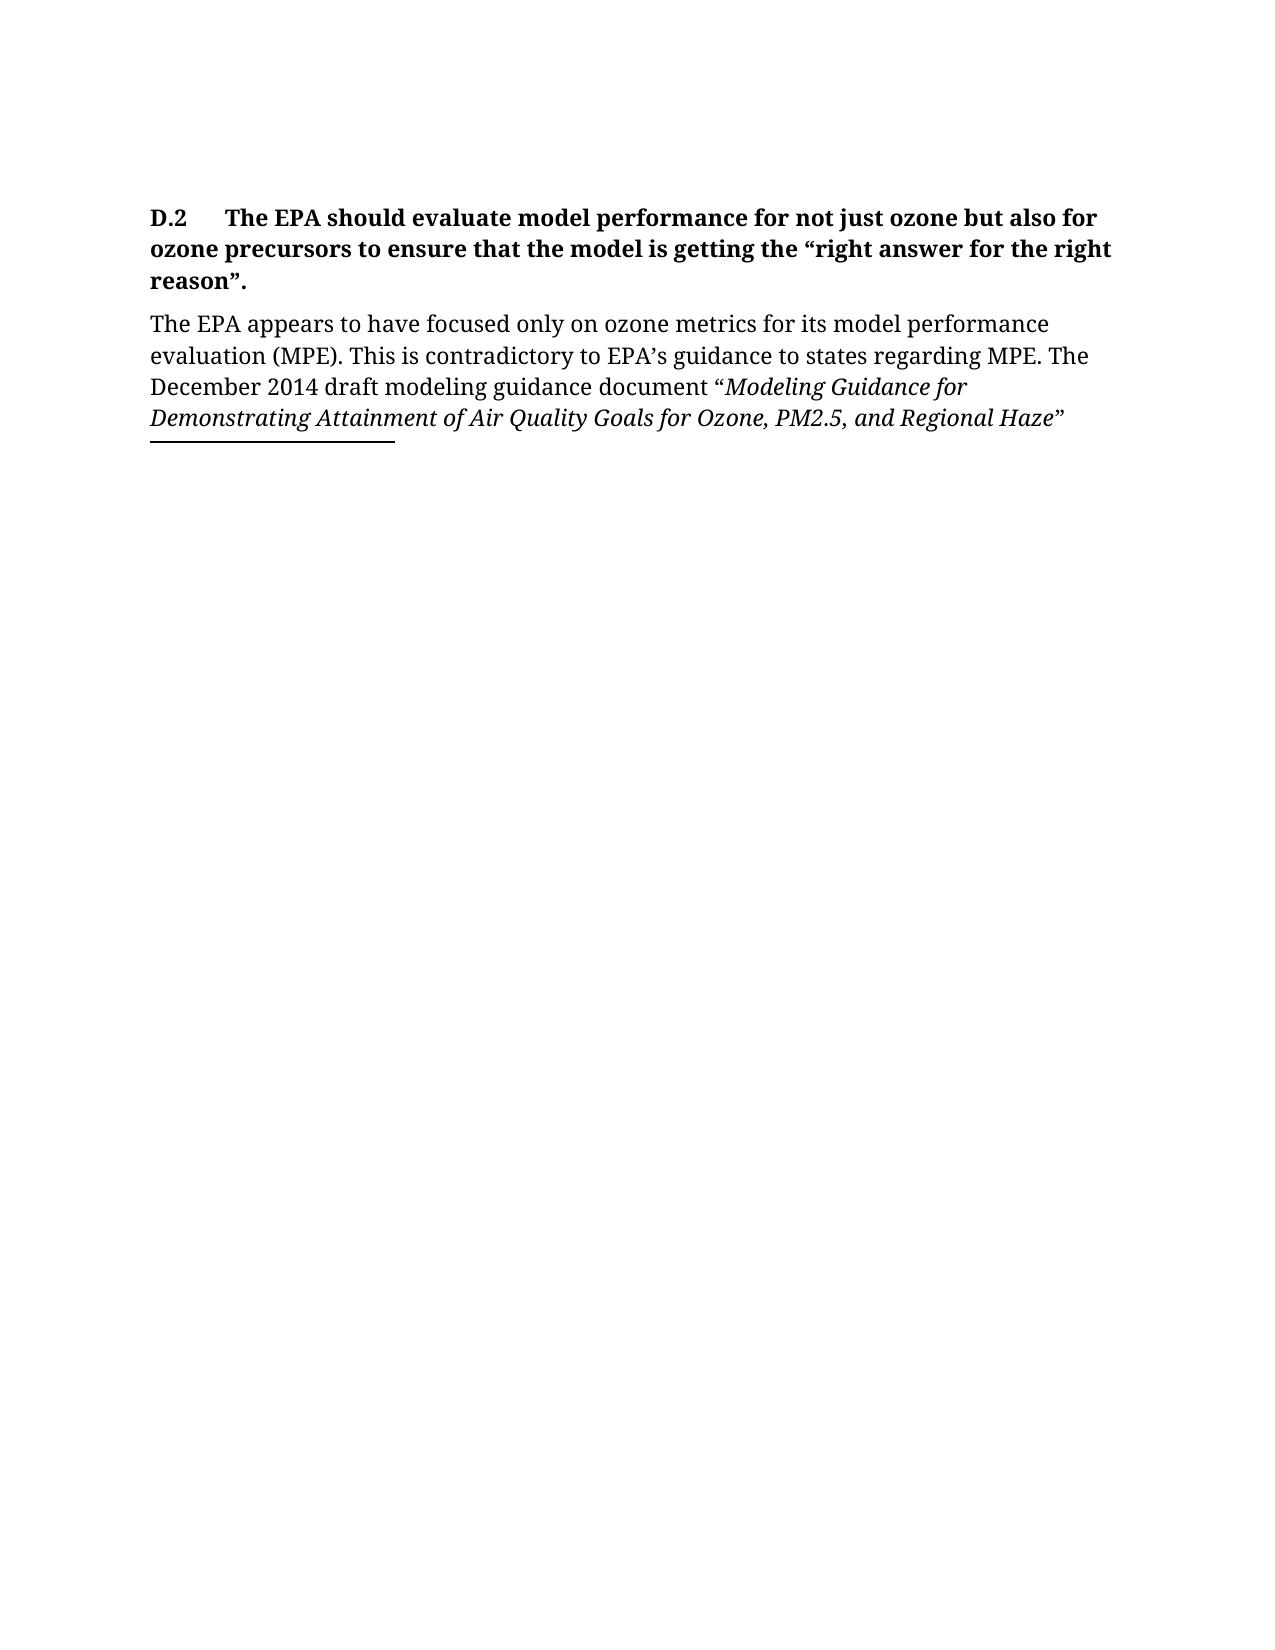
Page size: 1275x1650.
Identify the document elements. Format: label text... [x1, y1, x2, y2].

text The EPA appears to have focused only on ozone metrics for its model performance evaluation (MPE). This is contradictory to EPA’s guidance to states regarding MPE. The December 2014 draft modeling guidance document “Modeling Guidance for Demonstrating Attainment of Air Quality Goals for Ozone, PM2.5, and Regional Haze” states “An operational evaluation for ozone should include collocated measurements of ozone precursors NOX, carbon monoxide and VOC, and ideally, vertical profile measurements that can be used to determine the extent of vertical mixing of pollutants and the concentration of ozone and precursors above the boundary layer.” The EPA should be consistent with its guidance and follow the same guidelines to which it expects states to adhere. [150, 308, 1125, 433]
subtitle D.2 The EPA should evaluate model performance for not just ozone but also for ozone precursors to ensure that the model is getting the “right answer for the right reason”. [150, 202, 1125, 296]
